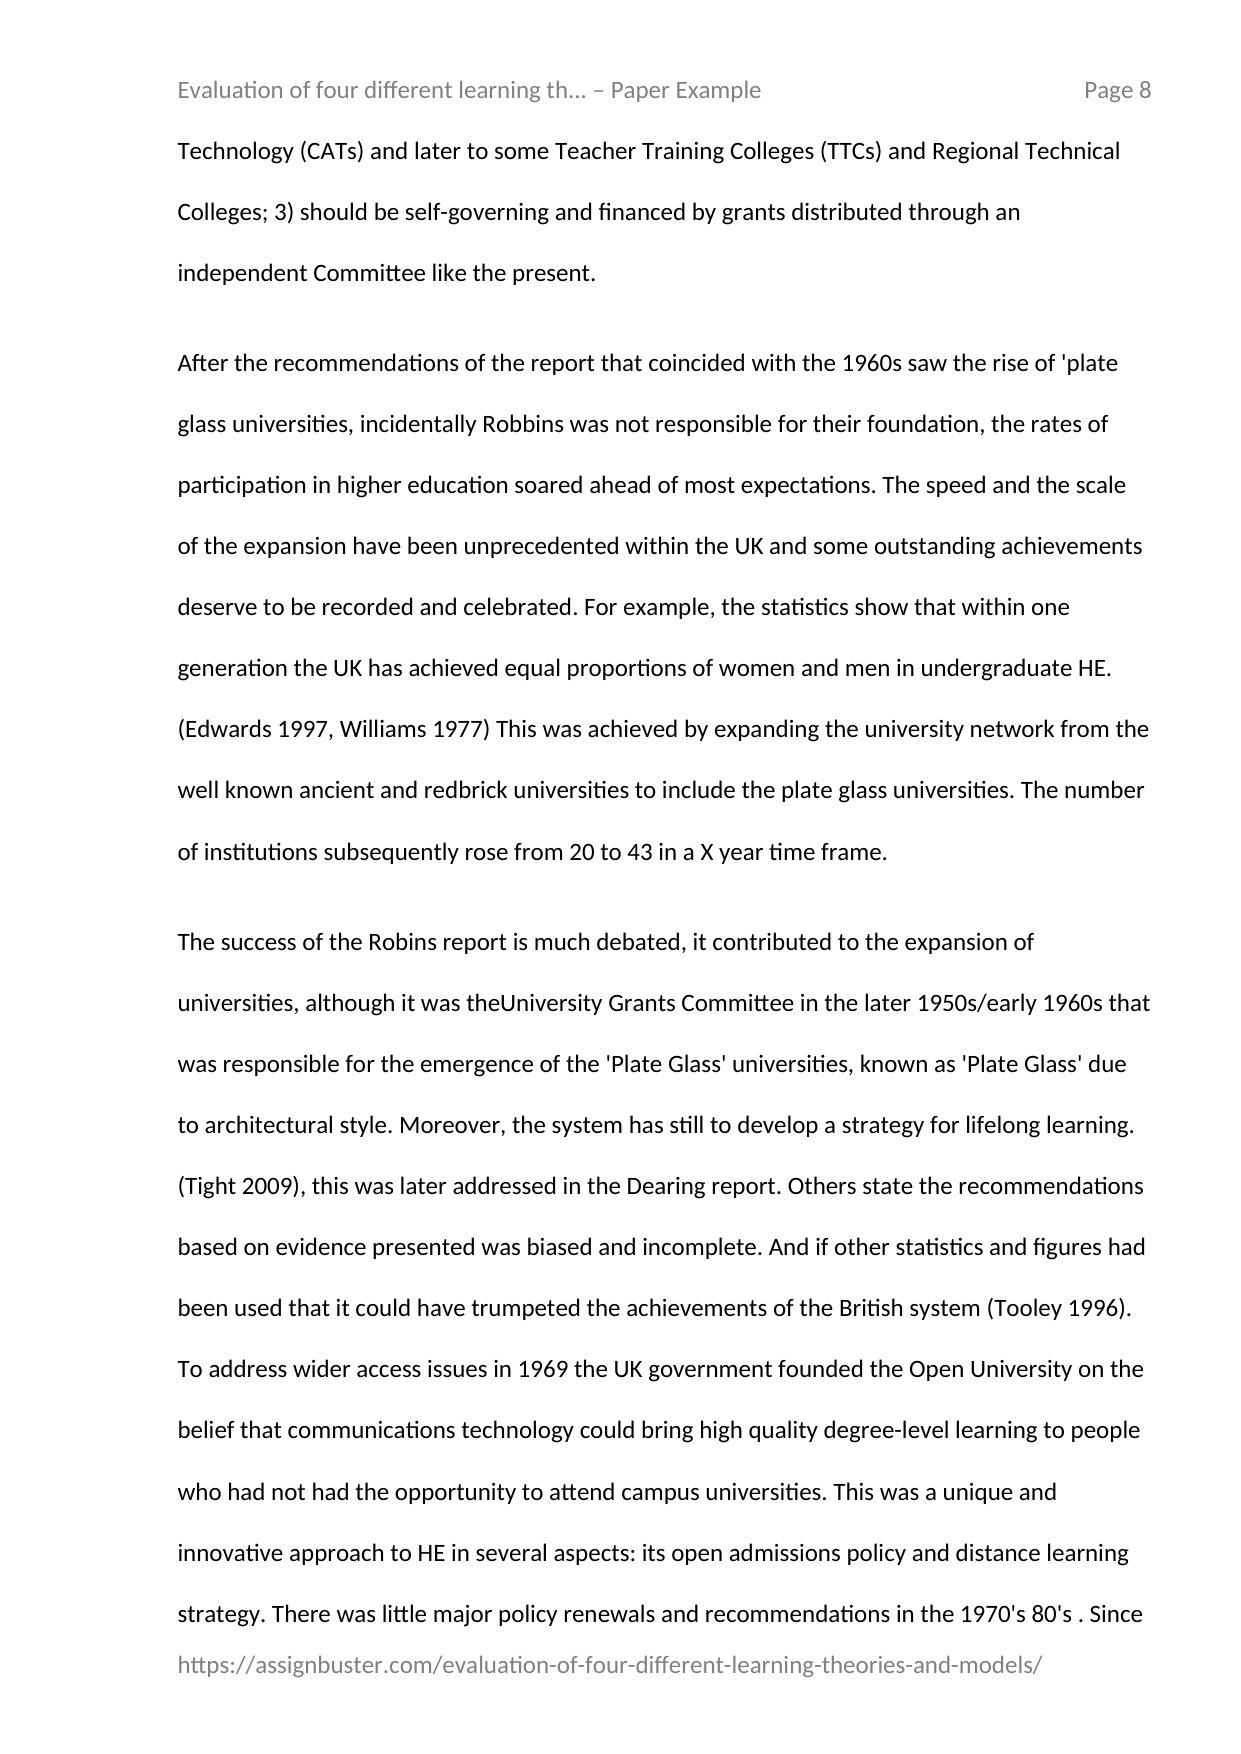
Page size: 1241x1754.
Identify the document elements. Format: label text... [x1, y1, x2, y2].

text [177, 926, 1152, 1628]
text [177, 135, 1152, 287]
text After the recommendations of the report that coincided with the 1960s saw the rise of 'plate glass universities, incidentally Robbins was not responsible for their foundation, the rates of participation in higher education soared ahead of most expectations. The speed and the scale of the expansion have been unprecedented within the UK and some outstanding achievements deserve to be recorded and celebrated. For example, the statistics show that within one generation the UK has achieved equal proportions of women and men in undergraduate HE. (Edwards 1997, Williams 1977) This was achieved by expanding the university network from the well known ancient and redbrick universities to include the plate glass universities. The number of institutions subsequently rose from 20 to 43 in a X year time frame. [177, 347, 1152, 866]
